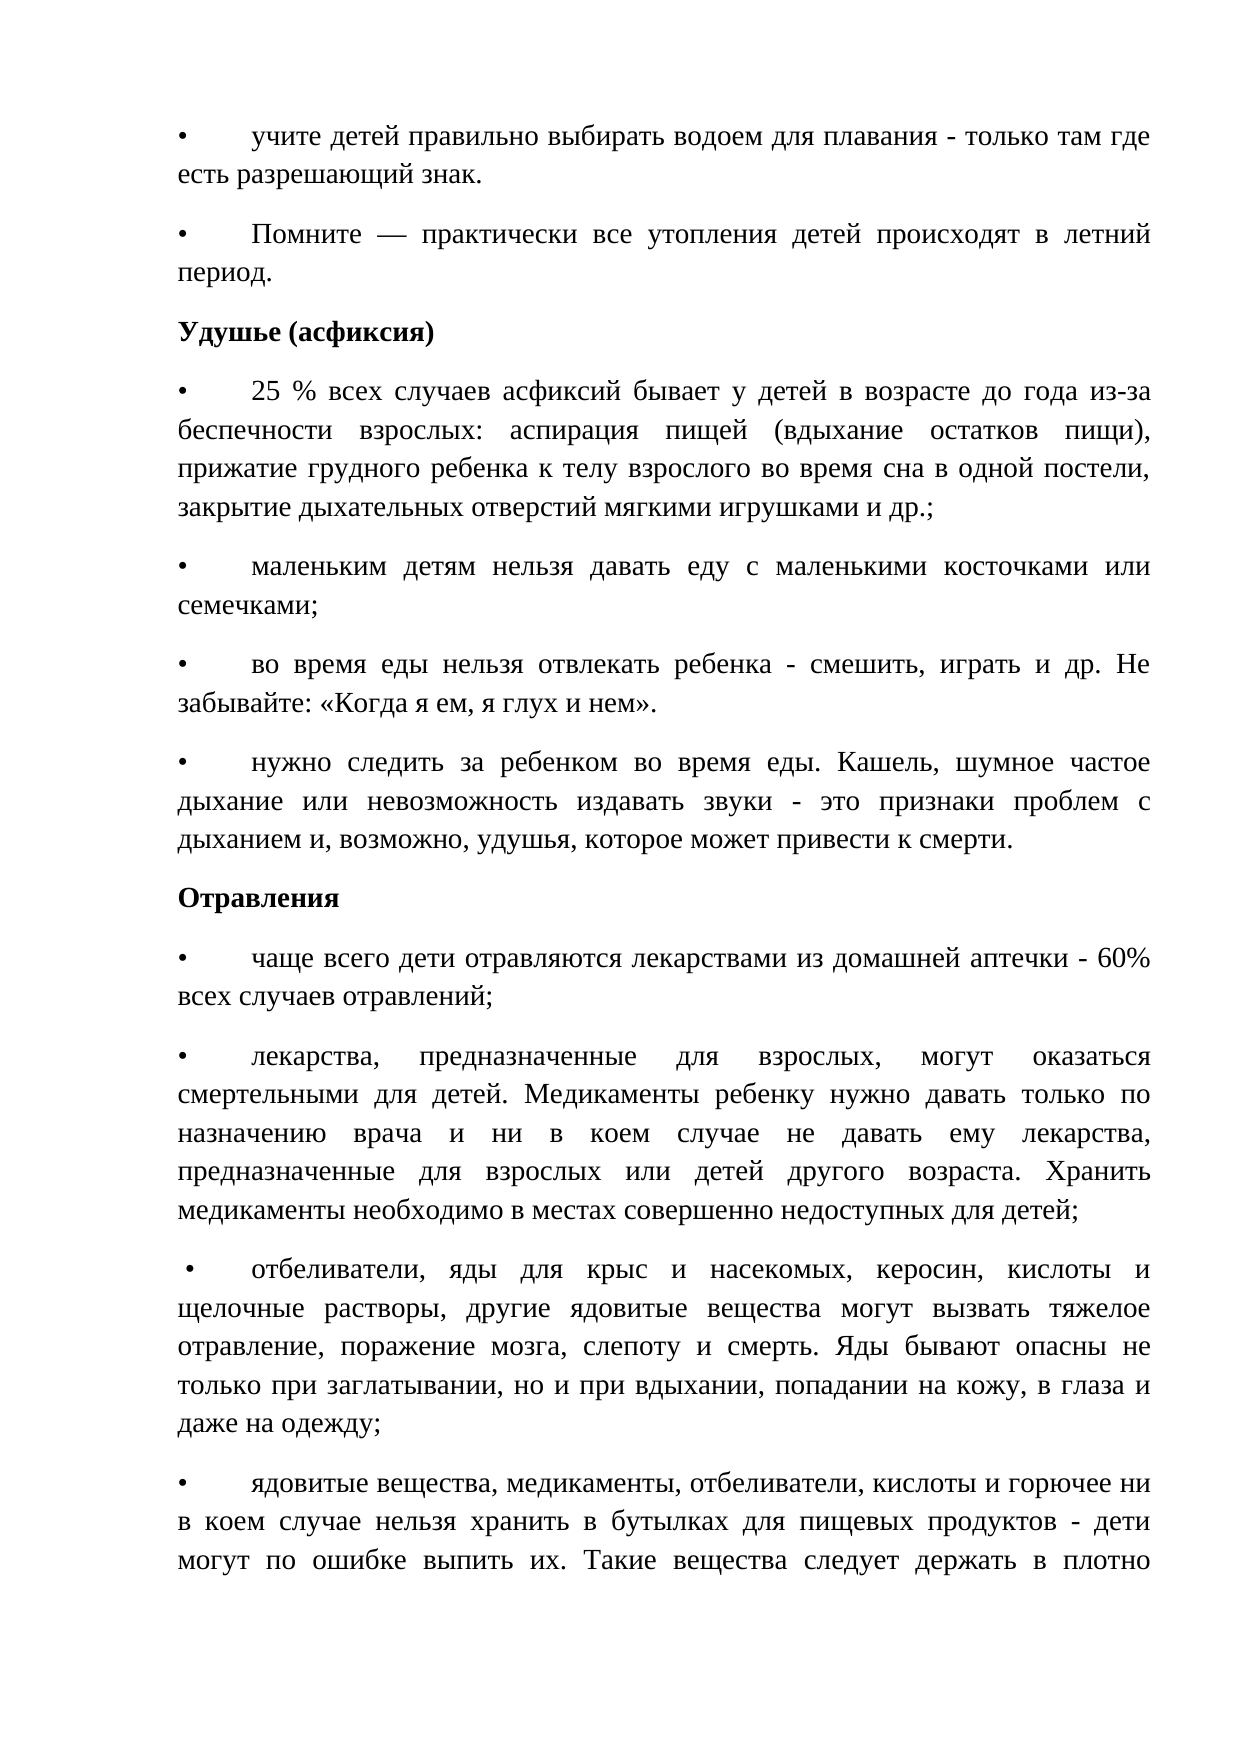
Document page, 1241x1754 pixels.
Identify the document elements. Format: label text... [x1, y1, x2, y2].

text • учите детей правильно выбирать водоем для плавания - только там где есть разрешающий знак. [177, 118, 1152, 190]
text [177, 1465, 1152, 1576]
text • нужно следить за ребенком во время еды. Кашель, шумное частое дыхание или невозможность издавать звуки - это признаки проблем с дыханием и, возможно, удушья, которое может привести к смерти. [177, 744, 1152, 855]
text Удушье (асфиксия) [177, 314, 1152, 347]
text • Помните — практически все утопления детей происходят в летний период. [177, 216, 1152, 288]
text • маленьким детям нельзя давать еду с маленькими косточками или семечками; [177, 548, 1152, 620]
text • во время еды нельзя отвлекать ребенка - смешить, играть и др. Не забывайте: «Когда я ем, я глух и нем». [177, 646, 1152, 718]
text • 25 % всех случаев асфиксий бывает у детей в возрасте до года из-за беспечности взрослых: аспирация пищей (вдыхание остатков пищи), прижатие грудного ребенка к телу взрослого во время сна в одной постели, закрытие дыхательных отверстий мягкими игрушками и др.; [177, 373, 1152, 522]
text • лекарства, предназначенные для взрослых, могут оказаться смертельными для детей. Медикаменты ребенку нужно давать только по назначению врача и ни в коем случае не давать ему лекарства, предназначенные для взрослых или детей другого возраста. Хранить медикаменты необходимо в местах совершенно недоступных для детей; [177, 1038, 1152, 1226]
text Отравления [177, 881, 1152, 914]
text • чаще всего дети отравляются лекарствами из домашней аптечки - 60% всех случаев отравлений; [177, 940, 1152, 1012]
text • отбеливатели, яды для крыс и насекомых, керосин, кислоты и щелочные растворы, другие ядовитые вещества могут вызвать тяжелое отравление, поражение мозга, слепоту и смерть. Яды бывают опасны не только при заглатывании, но и при вдыхании, попадании на кожу, в глаза и даже на одежду; [177, 1251, 1152, 1439]
